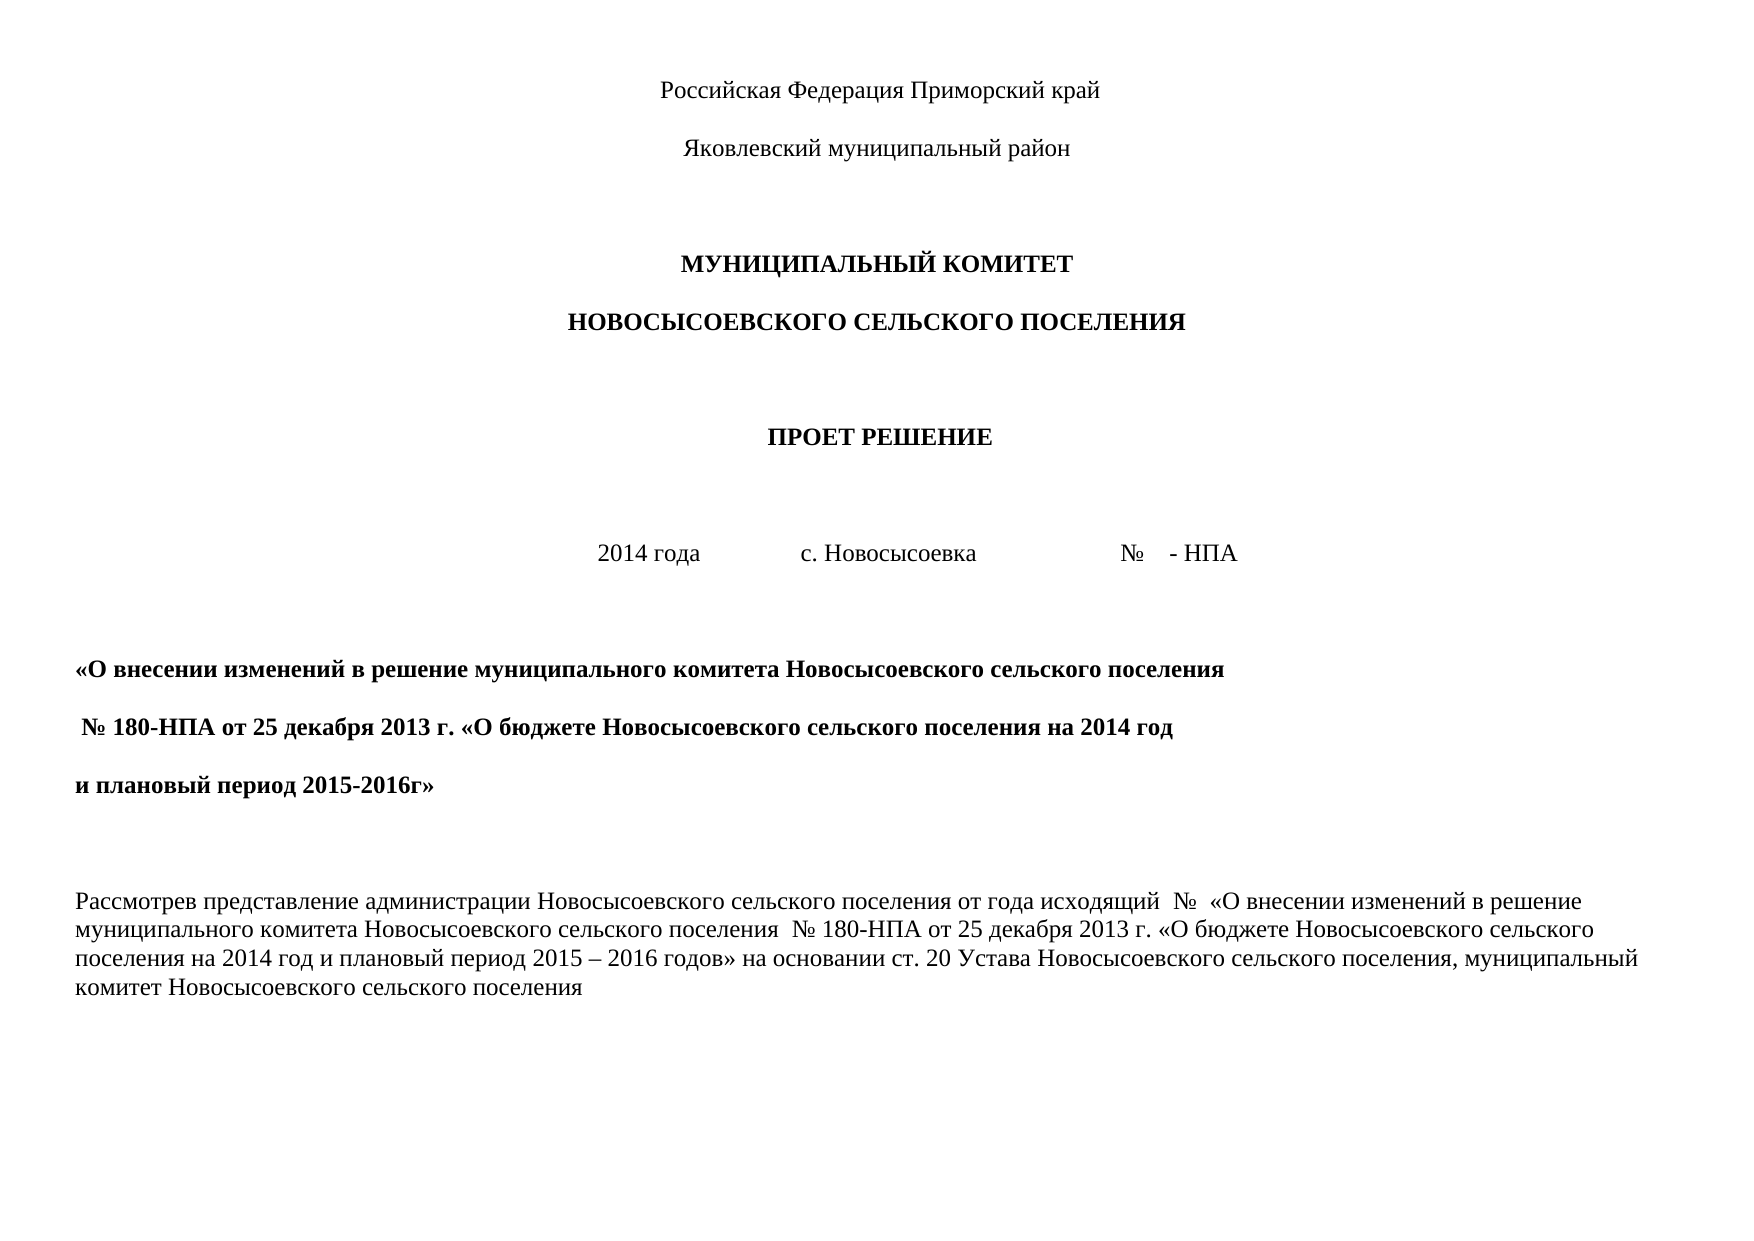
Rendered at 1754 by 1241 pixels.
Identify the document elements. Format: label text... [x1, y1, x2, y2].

text и плановый период 2015-2016г» [75, 770, 1679, 799]
text МУНИЦИПАЛЬНЫЙ КОМИТЕТ [75, 249, 1679, 277]
text НОВОСЫСОЕВСКОГО СЕЛЬСКОГО ПОСЕЛЕНИЯ [75, 307, 1679, 335]
text «О внесении изменений в решение муниципального комитета Новосысоевского сельского поселения [75, 654, 1679, 683]
text Рассмотрев представление администрации Новосысоевского сельского поселения от года исходящий № «О внесении изменений в решение муниципального комитета Новосысоевского сельского поселения № 180-НПА от 25 декабря 2013 г. «О бюджете Новосысоевского сельского поселения на 2014 год и плановый период 2015 – 2016 годов» на основании ст. 20 Устава Новосысоевского сельского поселения, муниципальный комитет Новосысоевского сельского поселения [75, 886, 1679, 1001]
text Яковлевский муниципальный район [75, 133, 1679, 162]
text № 180-НПА от 25 декабря 2013 г. «О бюджете Новосысоевского сельского поселения на 2014 год [75, 712, 1679, 741]
text Российская Федерация Приморский край [75, 75, 1679, 104]
text 2014 года с. Новосысоевка № - НПА [75, 538, 1679, 567]
text ПРОЕТ РЕШЕНИЕ [75, 422, 1679, 451]
